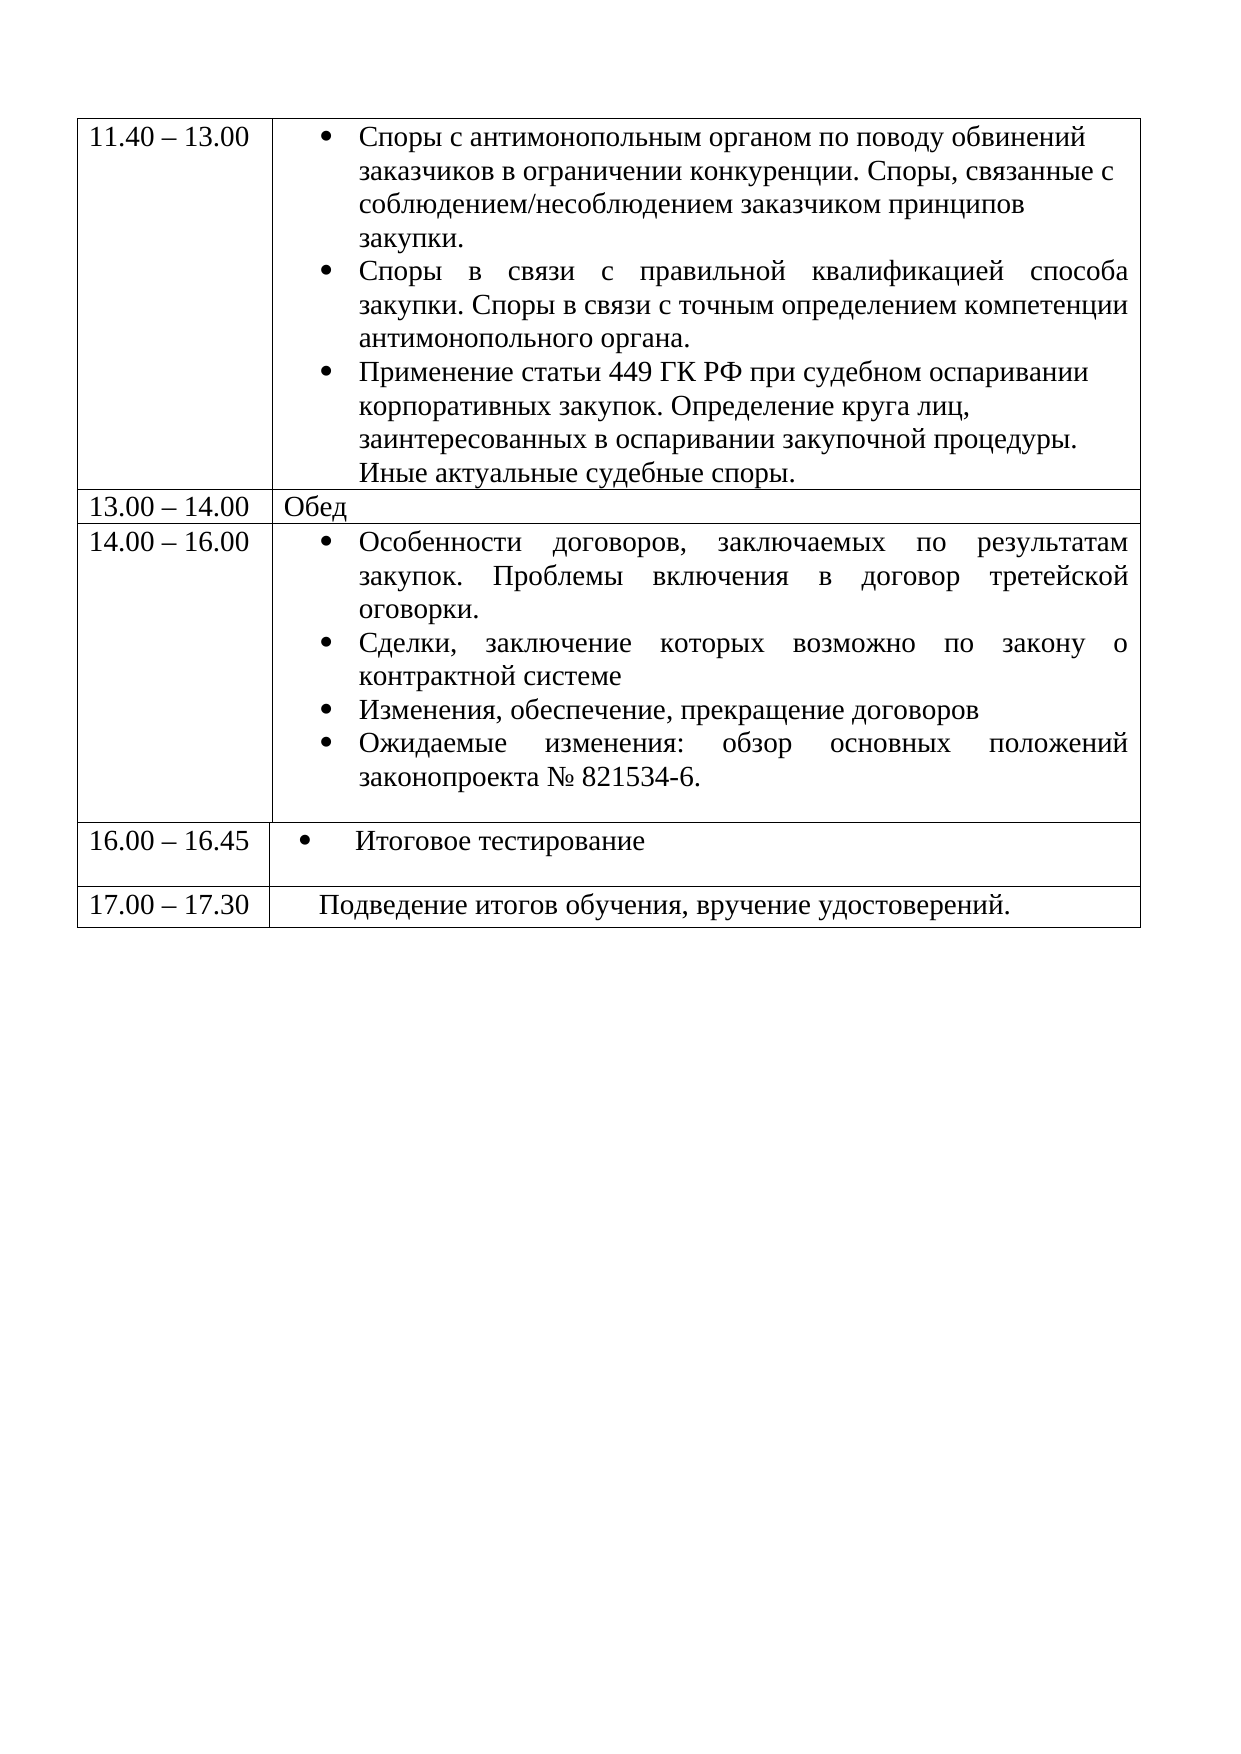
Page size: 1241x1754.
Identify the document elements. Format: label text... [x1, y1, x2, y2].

table_cell Итоговое тестирование [270, 823, 1140, 886]
table_cell 13.00 – 14.00 [78, 490, 272, 523]
table_cell Особенности договоров, заключаемых по результатам закупок. Проблемы включения в договор третейской оговорки. Сделки, заключение которых возможно по закону о контрактной системе Изменения, обеспечение, прекращение договоров Ожидаемые изменения: обзор основных положений законопроекта № 821534-6. [273, 524, 1140, 822]
table_cell Подведение итогов обучения, вручение удостоверений. [270, 887, 1140, 927]
table_cell Обед [273, 490, 1140, 523]
table_cell 16.00 – 16.45 [78, 823, 269, 886]
table_cell 11.40 – 13.00 [78, 119, 272, 488]
table_cell Споры с антимонопольным органом по поводу обвинений заказчиков в ограничении конкуренции. Споры, связанные с соблюдением/несоблюдением заказчиком принципов закупки. Споры в связи с правильной квалификацией способа закупки. Споры в связи с точным определением компетенции антимонопольного органа. Применение статьи 449 ГК РФ при судебном оспаривании корпоративных закупок. Определение круга лиц, заинтересованных в оспаривании закупочной процедуры. Иные актуальные судебные споры. [273, 119, 1140, 488]
table_cell 14.00 – 16.00 [78, 524, 272, 822]
table_cell 17.00 – 17.30 [78, 887, 269, 927]
